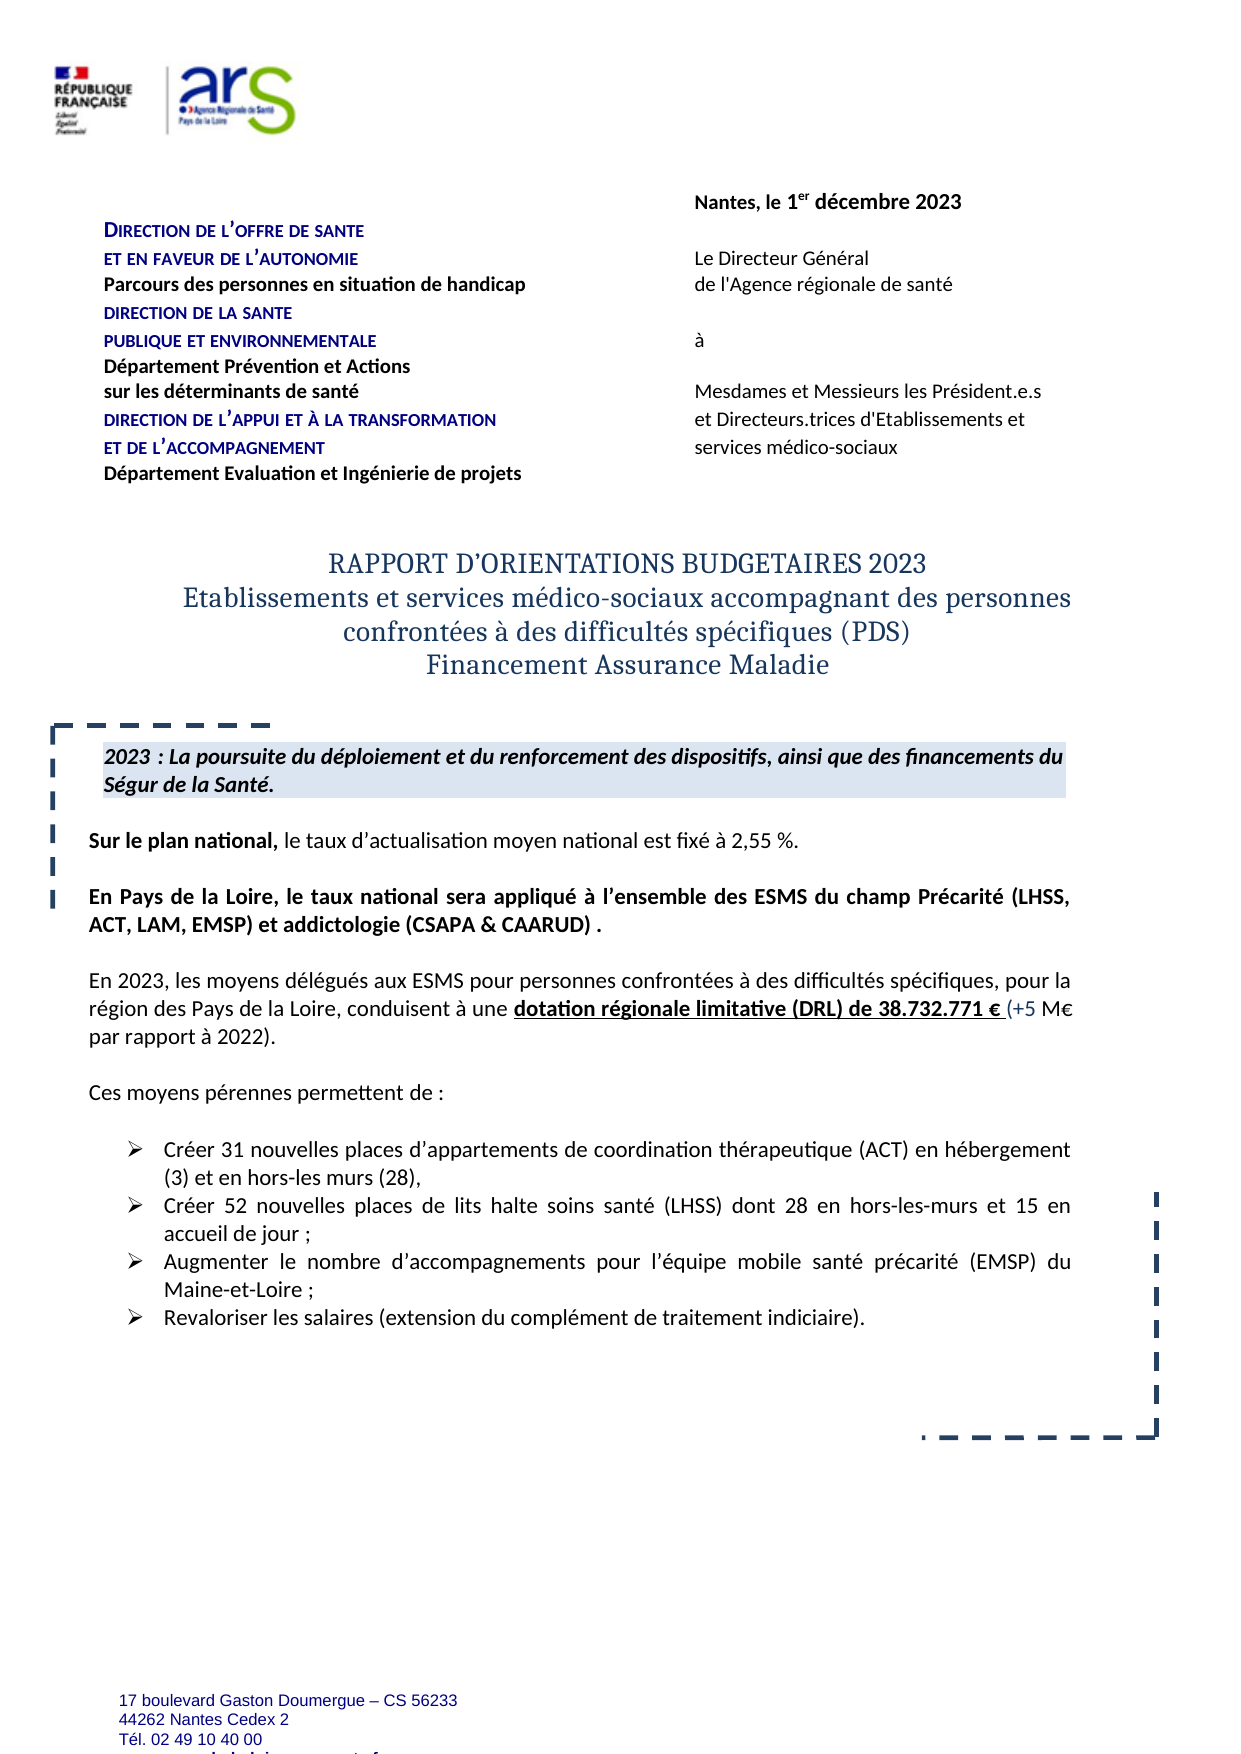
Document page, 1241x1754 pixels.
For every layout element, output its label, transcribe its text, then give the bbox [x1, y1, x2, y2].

text Département Evaluation et Ingénierie de projets [103, 460, 1078, 485]
title Financement Assurance Maladie [177, 648, 1078, 682]
text et en faveur de l’autonomie Le Directeur Général [103, 243, 1078, 272]
text Nantes, le 1er décembre 2023 [103, 187, 1078, 216]
list Revaloriser les salaires (extension du complément de traitement indiciaire). [126, 1303, 1072, 1331]
text Département Prévention et Actions [103, 353, 1078, 378]
list Augmenter le nombre d’accompagnements pour l’équipe mobile santé précarité (EMSP) du Maine-et-Loire ; [126, 1247, 1072, 1303]
title Etablissements et services médico-sociaux accompagnant des personnes confrontées à des difficultés spécifiques (PDS) [177, 581, 1078, 648]
text En 2023, les moyens délégués aux ESMS pour personnes confrontées à des difficultés spécifiques, pour la région des Pays de la Loire, conduisent à une dotation régionale limitative (DRL) de 38.732.771 € (+5 M€ par rapport à 2022). [89, 966, 1072, 1050]
text publique et environnementale à [103, 325, 1078, 353]
text Direction de l’offre de sante [103, 216, 1078, 243]
text et de l’accompagnement services médico-sociaux [103, 432, 1078, 460]
text direction de l’appui et à la transformation et Directeurs.trices d'Etablissements et [103, 404, 1078, 432]
list En Pays de la Loire, le taux national sera appliqué à l’ensemble des ESMS du champ Précarité (LHSS, ACT, LAM, EMSP) et addictologie (CSAPA & CAARUD) . [89, 882, 1072, 938]
text Ces moyens pérennes permettent de : [89, 1078, 1072, 1106]
text Parcours des personnes en situation de handicap de l'Agence régionale de santé [103, 272, 1078, 297]
list Créer 52 nouvelles places de lits halte soins santé (LHSS) dont 28 en hors-les-murs et 15 en accueil de jour ; [126, 1191, 1072, 1247]
text sur les déterminants de santé Mesdames et Messieurs les Président.e.s [103, 378, 1078, 404]
picture [42, 21, 321, 178]
list Créer 31 nouvelles places d’appartements de coordination thérapeutique (ACT) en hébergement (3) et en hors-les murs (28), [126, 1135, 1072, 1191]
text direction de la sante [103, 297, 1078, 325]
text 2023 : La poursuite du déploiement et du renforcement des dispositifs, ainsi que des financements du Ségur de la Santé. [103, 742, 1066, 798]
title RAPPORT D’ORIENTATIONS BUDGETAIRES 2023 [177, 548, 1078, 581]
list Sur le plan national, le taux d’actualisation moyen national est fixé à 2,55 %. [89, 826, 1072, 854]
